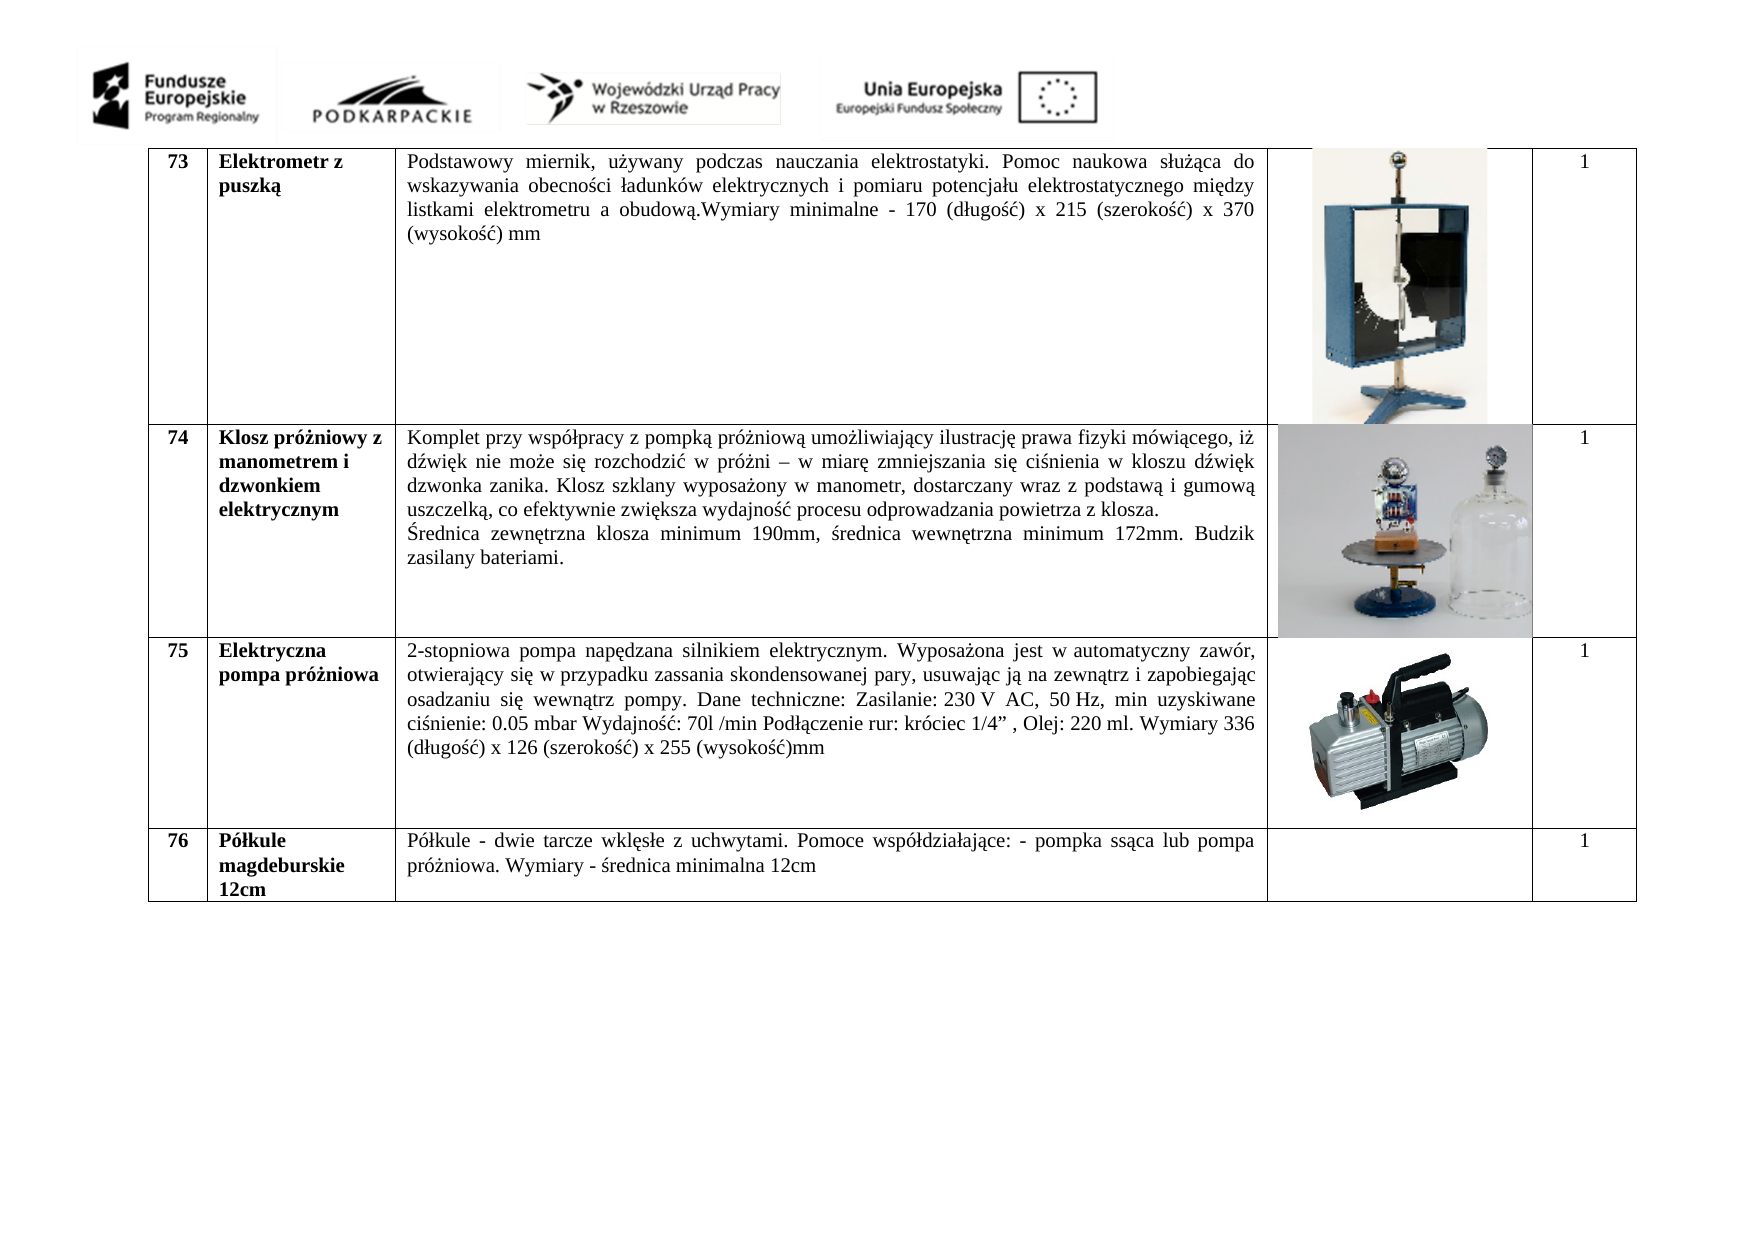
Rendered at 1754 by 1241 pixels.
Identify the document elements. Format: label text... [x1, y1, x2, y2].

table_cell 1 [1533, 829, 1636, 901]
table_cell 1 [1533, 149, 1636, 424]
table_cell 2-stopniowa pompa napędzana silnikiem elektrycznym. Wyposażona jest w automatyczny zawór, otwierający się w przypadku zassania skondensowanej pary, usuwając ją na zewnątrz i zapobiegając osadzaniu się wewnątrz pompy. Dane techniczne: Zasilanie: 230 V AC, 50 Hz, min uzyskiwane ciśnienie: 0.05 mbar Wydajność: 70l /min Podłączenie rur: króciec 1/4” , Olej: 220 ml. Wymiary 336 (długość) x 126 (szerokość) x 255 (wysokość)mm [396, 638, 1267, 827]
table_cell [1268, 425, 1278, 637]
table_cell [1268, 829, 1532, 901]
table_cell [1509, 638, 1532, 827]
table_cell 73 [149, 149, 207, 424]
picture [1278, 148, 1533, 828]
table_cell Klosz próżniowy z manometrem i dzwonkiem elektrycznym [208, 425, 395, 637]
table_cell Komplet przy współpracy z pompką próżniową umożliwiający ilustrację prawa fizyki mówiącego, iż dźwięk nie może się rozchodzić w próżni – w miarę zmniejszania się ciśnienia w kloszu dźwięk dzwonka zanika. Klosz szklany wyposażony w manometr, dostarczany wraz z podstawą i gumową uszczelką, co efektywnie zwiększa wydajność procesu odprowadzania powietrza z klosza. Średnica zewnętrzna klosza minimum 190mm, średnica wewnętrzna minimum 172mm. Budzik zasilany bateriami. [396, 425, 1267, 637]
table_cell [1268, 149, 1312, 424]
table_cell [1488, 149, 1532, 424]
table_cell 74 [149, 425, 207, 637]
table_cell Półkule magdeburskie 12cm [208, 829, 395, 901]
table_cell Podstawowy miernik, używany podczas nauczania elektrostatyki. Pomoc naukowa służąca do wskazywania obecności ładunków elektrycznych i pomiaru potencjału elektrostatycznego między listkami elektrometru a obudową.Wymiary minimalne - 170 (długość) x 215 (szerokość) x 370 (wysokość) mm [396, 149, 1267, 424]
table_cell [1268, 638, 1290, 827]
table_cell Elektrometr z puszką [208, 149, 395, 424]
table_cell 1 [1533, 638, 1636, 827]
table_cell 75 [149, 638, 207, 827]
table_cell Półkule - dwie tarcze wklęsłe z uchwytami. Pomoce współdziałające: - pompka ssąca lub pompa próżniowa. Wymiary - średnica minimalna 12cm [396, 829, 1267, 901]
table_cell Elektryczna pompa próżniowa [208, 638, 395, 827]
table_cell 76 [149, 829, 207, 901]
picture [75, 45, 1116, 148]
table_cell 1 [1533, 425, 1636, 637]
